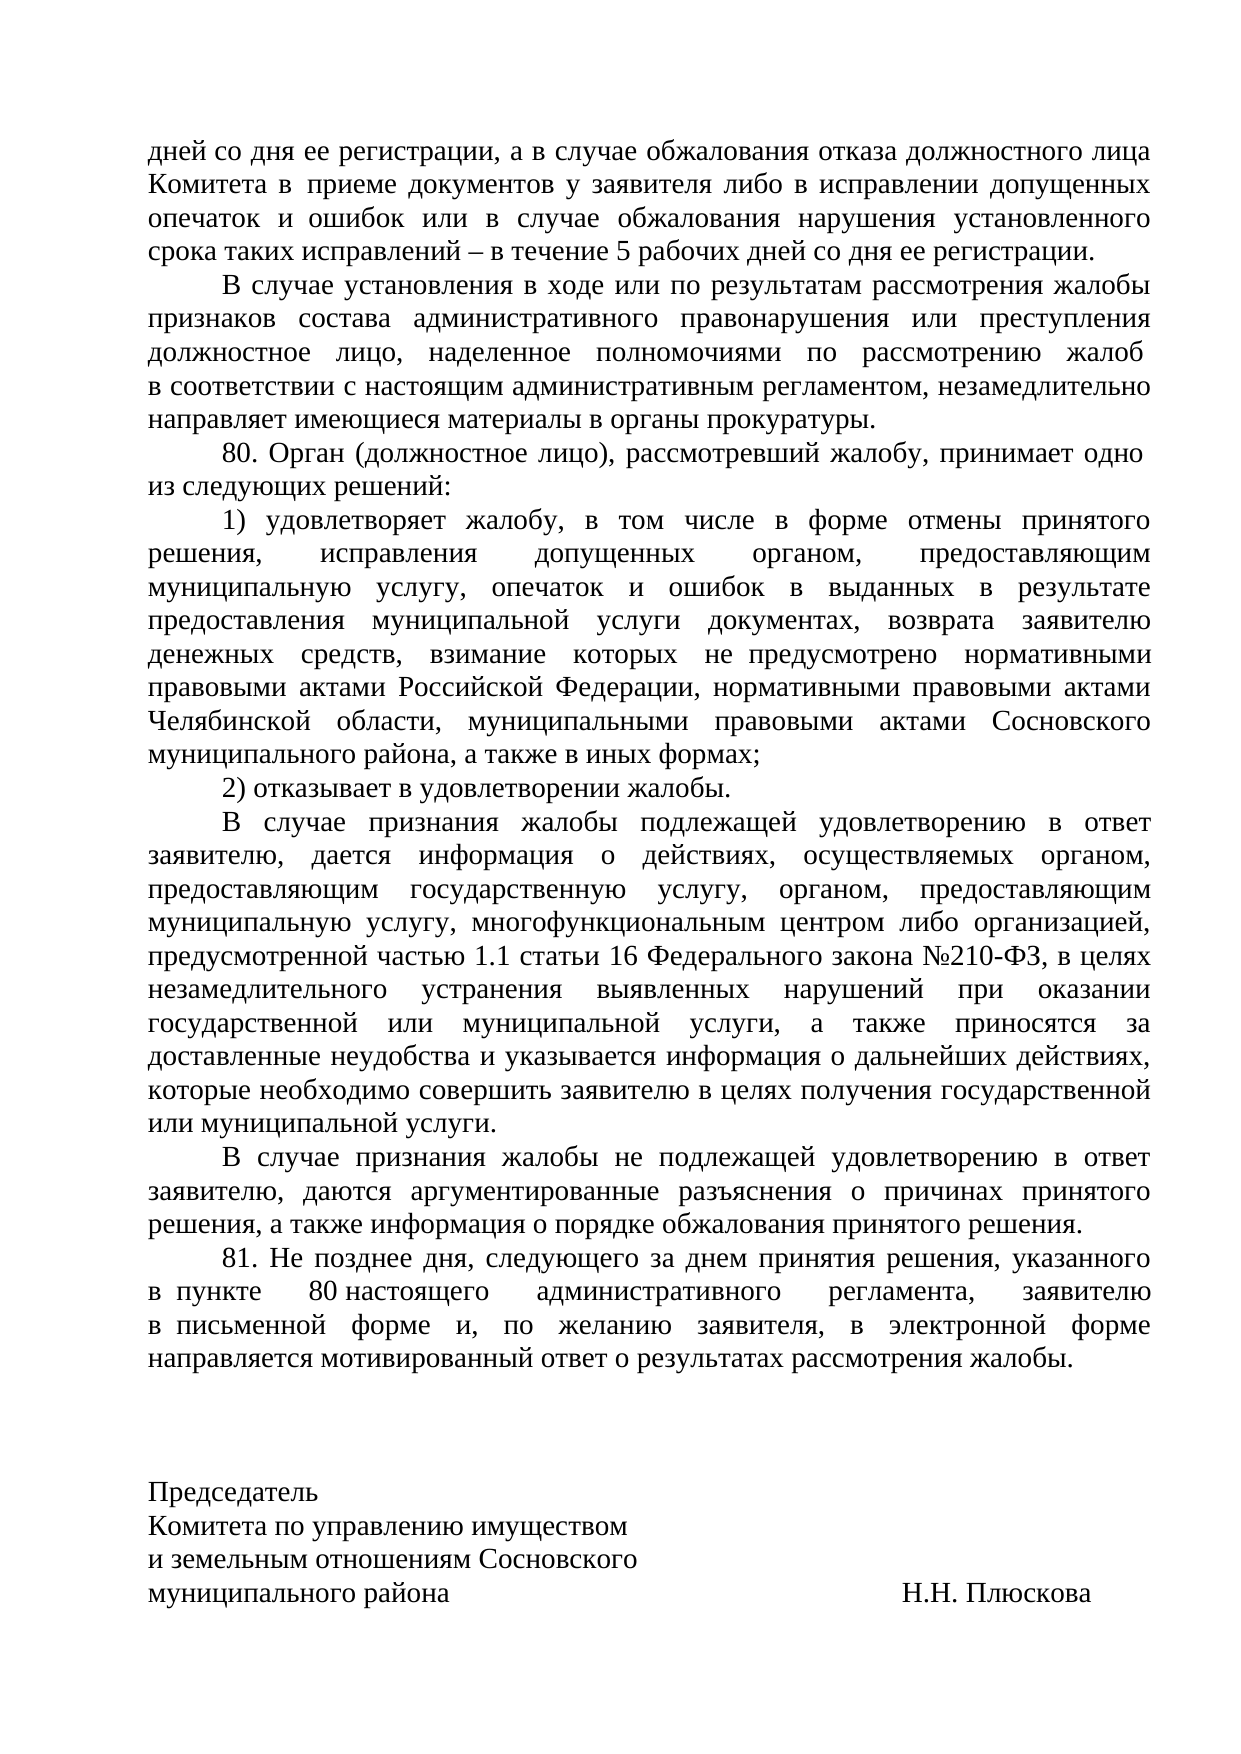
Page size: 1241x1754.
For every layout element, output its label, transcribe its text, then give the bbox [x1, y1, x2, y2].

text В случае признания жалобы подлежащей удовлетворению в ответ заявителю, дается информация о действиях, осуществляемых органом, предоставляющим государственную услугу, органом, предоставляющим муниципальную услугу, многофункциональным центром либо организацией, предусмотренной частью 1.1 статьи 16 Федерального закона №210-ФЗ, в целях незамедлительного устранения выявленных нарушений при оказании государственной или муниципальной услуги, а также приносятся за доставленные неудобства и указывается информация о дальнейших действиях, которые необходимо совершить заявителю в целях получения государственной или муниципальной услуги. [148, 804, 1152, 1139]
text муниципального района Н.Н. Плюскова [148, 1575, 1152, 1609]
text 1) удовлетворяет жалобу, в том числе в форме отмены принятого решения, исправления допущенных органом, предоставляющим муниципальную услугу, опечаток и ошибок в выданных в результате предоставления муниципальной услуги документах, возврата заявителю денежных средств, взимание которых не предусмотрено нормативными правовыми актами Российской Федерации, нормативными правовыми актами Челябинской области, муниципальными правовыми актами Сосновского муниципального района, а также в иных формах; [148, 502, 1152, 770]
text 2) отказывает в удовлетворении жалобы. [148, 770, 1152, 804]
text Комитета по управлению имуществом [148, 1508, 1152, 1542]
text В случае признания жалобы не подлежащей удовлетворению в ответ заявителю, даются аргументированные разъяснения о причинах принятого решения, а также информация о порядке обжалования принятого решения. [148, 1139, 1152, 1240]
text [148, 133, 1152, 267]
text 80. Орган (должностное лицо), рассмотревший жалобу, принимает одно из следующих решений: [148, 435, 1152, 502]
text и земельным отношениям Сосновского [148, 1542, 1152, 1575]
text 81. Не позднее дня, следующего за днем принятия решения, указанного в пункте 80 настоящего административного регламента, заявителю в письменной форме и, по желанию заявителя, в электронной форме направляется мотивированный ответ о результатах рассмотрения жалобы. [148, 1240, 1152, 1374]
text Председатель [148, 1474, 1152, 1508]
text В случае установления в ходе или по результатам рассмотрения жалобы признаков состава административного правонарушения или преступления должностное лицо, наделенное полномочиями по рассмотрению жалоб в соответствии с настоящим административным регламентом, незамедлительно направляет имеющиеся материалы в органы прокуратуры. [148, 267, 1152, 435]
